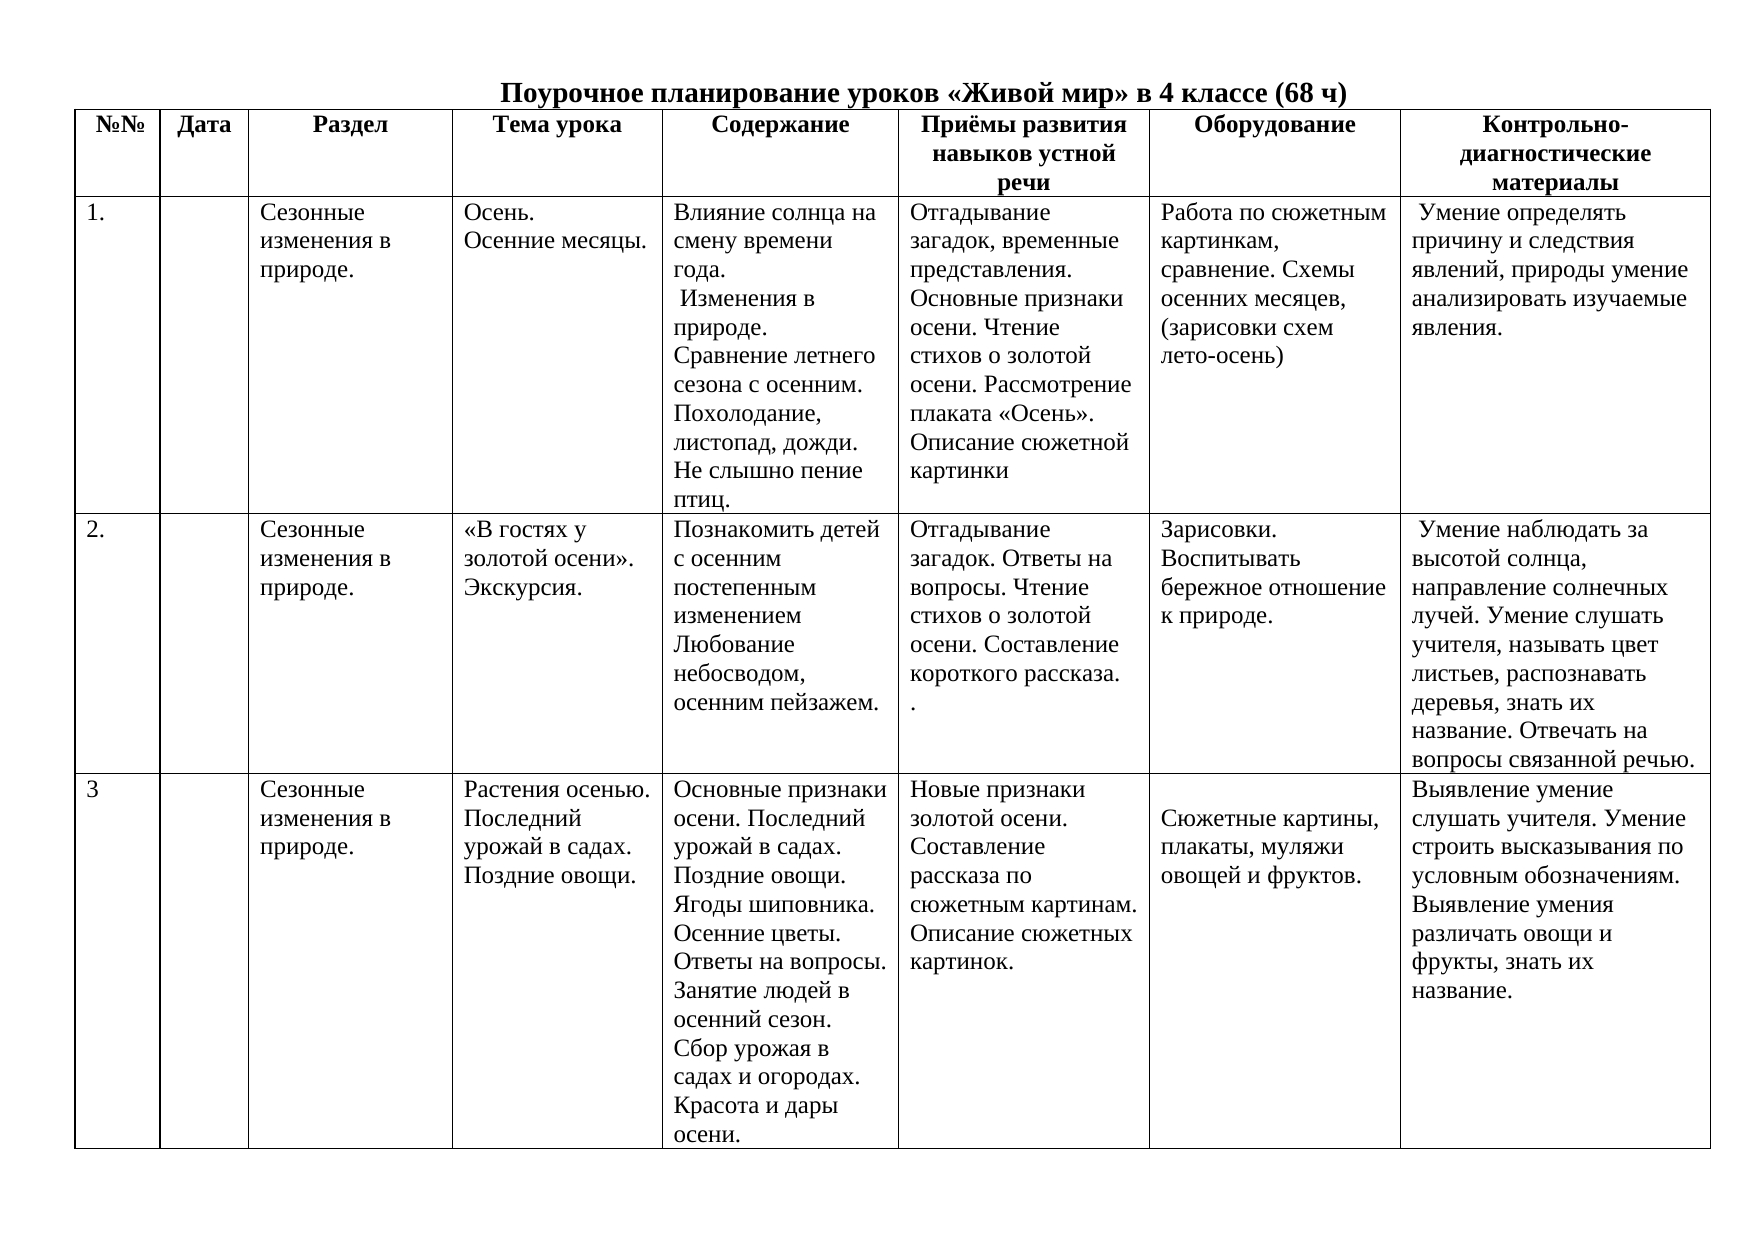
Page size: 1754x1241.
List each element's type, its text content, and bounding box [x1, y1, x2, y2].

table_cell «В гостях у золотой осени». Экскурсия. [453, 514, 662, 773]
table_cell Сезонные изменения в природе. [249, 514, 452, 773]
table_cell Растения осенью. Последний урожай в садах. Поздние овощи. [453, 774, 662, 1148]
table_cell Сюжетные картины, плакаты, муляжи овощей и фруктов. [1150, 774, 1400, 1148]
table_header Содержание [663, 110, 898, 196]
text Поурочное планирование уроков «Живой мир» в 4 классе (68 ч) [75, 75, 1679, 108]
table_cell Осень. Осенние месяцы. [453, 197, 662, 513]
table_cell 2. [76, 514, 159, 773]
table_cell Познакомить детей с осенним постепенным изменением Любование небосводом, осенним пейзажем. [663, 514, 898, 773]
table_cell Выявление умение слушать учителя. Умение строить высказывания по условным обозначениям. Выявление умения различать овощи и фрукты, знать их название. [1401, 774, 1710, 1148]
table_cell Умение наблюдать за высотой солнца, направление солнечных лучей. Умение слушать учителя, называть цвет листьев, распознавать деревья, знать их название. Отвечать на вопросы связанной речью. [1401, 514, 1710, 773]
table_cell Работа по сюжетным картинкам, сравнение. Схемы осенних месяцев,(зарисовки схем лето-осень) [1150, 197, 1400, 513]
table_cell [161, 197, 248, 513]
table_cell Влияние солнца на смену времени года. Изменения в природе. Сравнение летнего сезона с осенним. Похолодание, листопад, дожди. Не слышно пение птиц. [663, 197, 898, 513]
table_cell Новые признаки золотой осени. Составление рассказа по сюжетным картинам. Описание сюжетных картинок. [899, 774, 1149, 1148]
table_header №№ [76, 110, 159, 196]
table_cell Сезонные изменения в природе. [249, 197, 452, 513]
table_cell Отгадывание загадок. Ответы на вопросы. Чтение стихов о золотой осени. Составление короткого рассказа. . [899, 514, 1149, 773]
table_cell Умение определять причину и следствия явлений, природы умение анализировать изучаемые явления. [1401, 197, 1710, 513]
table_cell Сезонные изменения в природе. [249, 774, 452, 1148]
table_cell 3 [76, 774, 159, 1148]
table_header Контрольно-диагностические материалы [1401, 110, 1710, 196]
table_cell Отгадывание загадок, временные представления. Основные признаки осени. Чтение стихов о золотой осени. Рассмотрение плаката «Осень». Описание сюжетной картинки [899, 197, 1149, 513]
table_header Оборудование [1150, 110, 1400, 196]
table_header Раздел [249, 110, 452, 196]
table_cell Зарисовки. Воспитывать бережное отношение к природе. [1150, 514, 1400, 773]
table_cell Основные признаки осени. Последний урожай в садах. Поздние овощи. Ягоды шиповника. Осенние цветы. Ответы на вопросы. Занятие людей в осенний сезон. Сбор урожая в садах и огородах. Красота и дары осени. [663, 774, 898, 1148]
table_cell [161, 774, 248, 1148]
table_header Приёмы развития навыков устной речи [899, 110, 1149, 196]
table_cell 1. [76, 197, 159, 513]
table_cell [161, 514, 248, 773]
table_header Дата [161, 110, 248, 196]
table_header Тема урока [453, 110, 662, 196]
